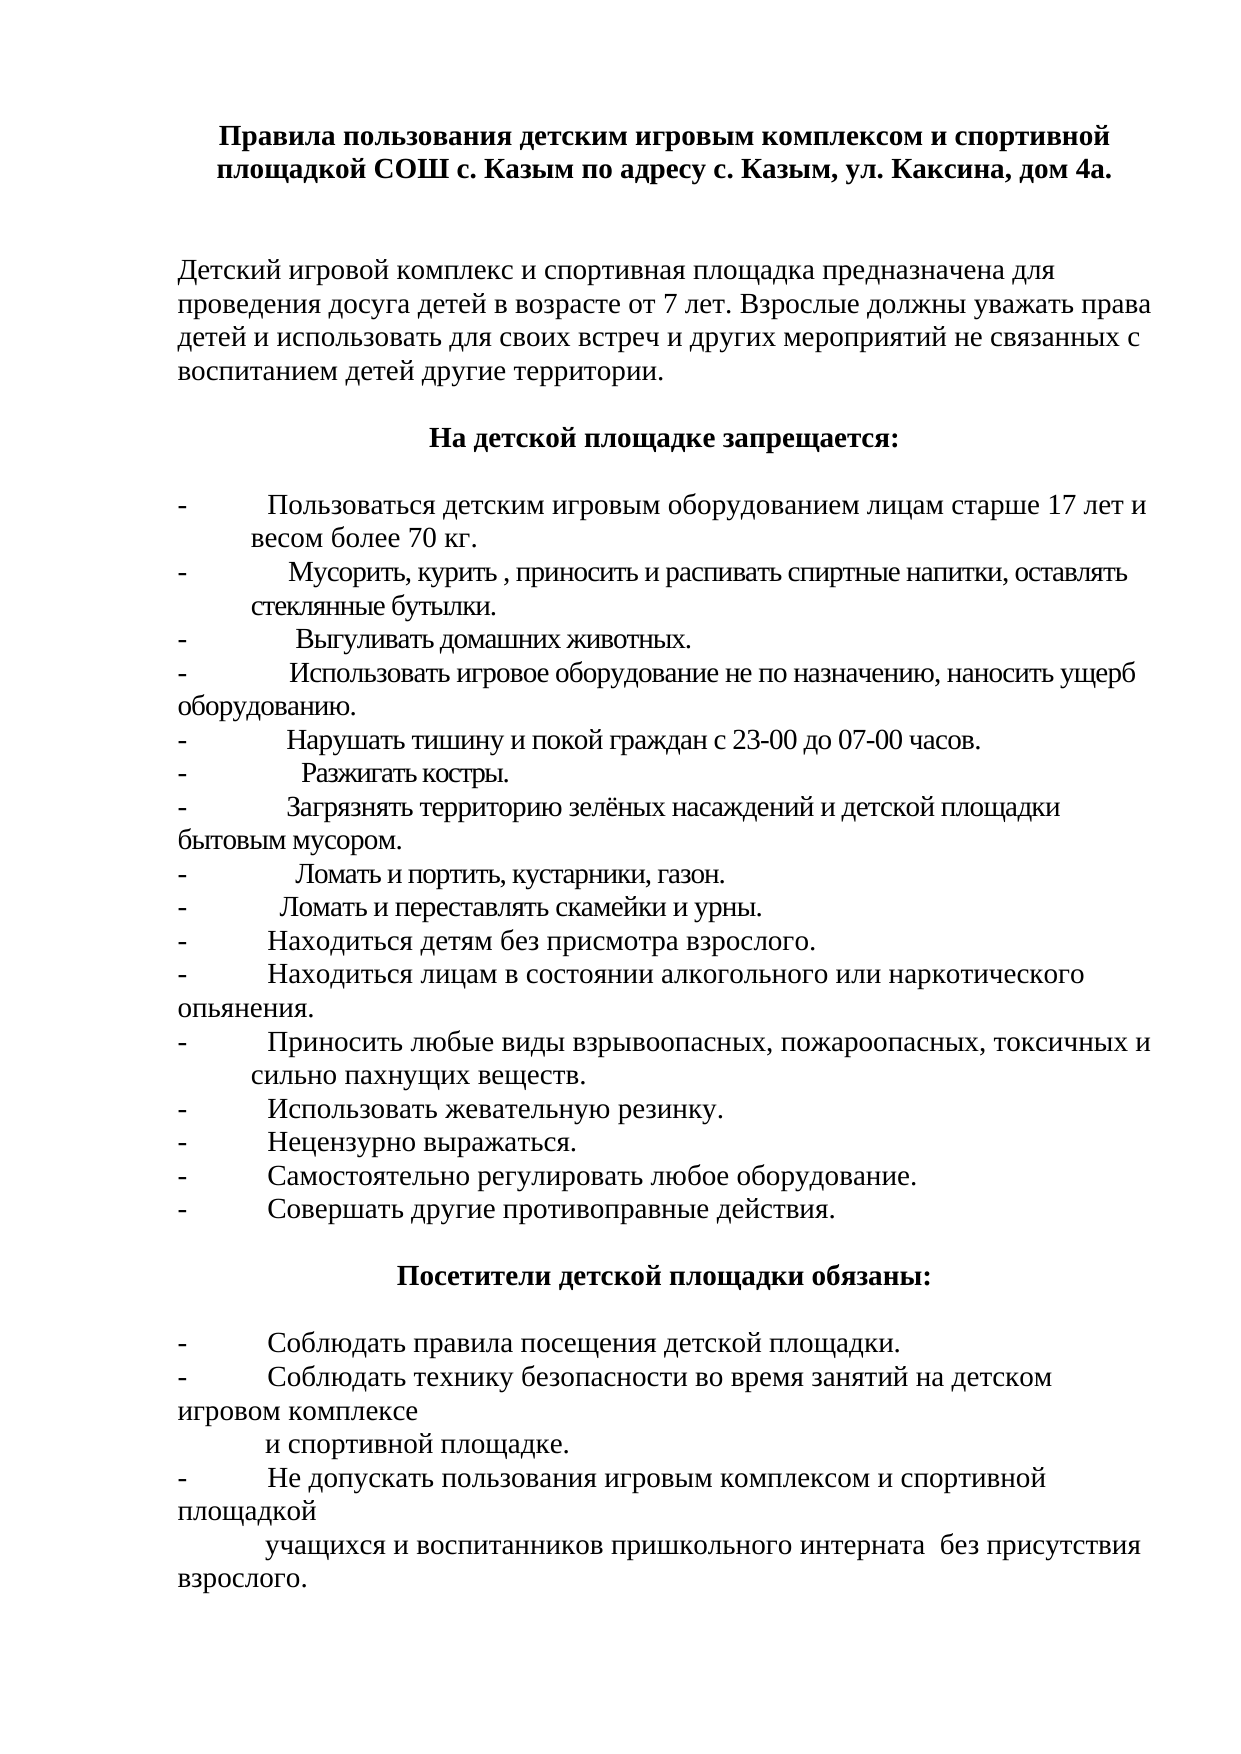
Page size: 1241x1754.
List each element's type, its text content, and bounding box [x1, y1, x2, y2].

text На детской площадке запрещается: [177, 420, 1152, 453]
text - Ломать и портить, кустарники, газон. [177, 856, 1152, 889]
text - Находиться лицам в состоянии алкогольного или наркотического опьянения. [177, 957, 1152, 1024]
text - Выгуливать домашних животных. [177, 621, 1152, 655]
text и спортивной площадке. [177, 1426, 1152, 1460]
text - Использовать жевательную резинку. [177, 1091, 1152, 1124]
text - Мусорить, курить , приносить и распивать спиртные напитки, оставлять стеклянные бутылки. [177, 554, 1152, 621]
text - Не допускать пользования игровым комплексом и спортивной площадкой [177, 1460, 1152, 1527]
text Детский игровой комплекс и спортивная площадка предназначена для проведения досуга детей в возрасте от 7 лет. Взрослые должны уважать права детей и использовать для своих встреч и других мероприятий не связанных с воспитанием детей другие территории. [177, 252, 1152, 386]
text - Ломать и переставлять скамейки и урны. [177, 889, 1152, 923]
text - Пользоваться детским игровым оборудованием лицам старше 17 лет и весом более 70 кг. [177, 487, 1152, 554]
text - Находиться детям без присмотра взрослого. [177, 923, 1152, 957]
text - Использовать игровое оборудование не по назначению, наносить ущерб оборудованию. [177, 655, 1152, 722]
text - Нецензурно выражаться. [177, 1124, 1152, 1158]
text Посетители детской площадки обязаны: [177, 1258, 1152, 1292]
text - Загрязнять территорию зелёных насаждений и детской площадки бытовым мусором. [177, 789, 1152, 856]
text учащихся и воспитанников пришкольного интерната без присутствия взрослого. [177, 1527, 1152, 1594]
text - Самостоятельно регулировать любое оборудование. [177, 1158, 1152, 1191]
text - Соблюдать правила посещения детской площадки. [177, 1326, 1152, 1359]
text - Нарушать тишину и покой граждан с 23-00 до 07-00 часов. [177, 722, 1152, 755]
text - Приносить любые виды взрывоопасных, пожароопасных, токсичных и сильно пахнущих веществ. [177, 1024, 1152, 1091]
text - Соблюдать технику безопасности во время занятий на детском игровом комплексе [177, 1359, 1152, 1426]
text - Разжигать костры. [177, 755, 1152, 789]
text Правила пользования детским игровым комплексом и спортивной площадкой СОШ с. Казым по адресу с. Казым, ул. Каксина, дом 4а. [177, 118, 1152, 185]
text - Совершать другие противоправные действия. [177, 1191, 1152, 1225]
